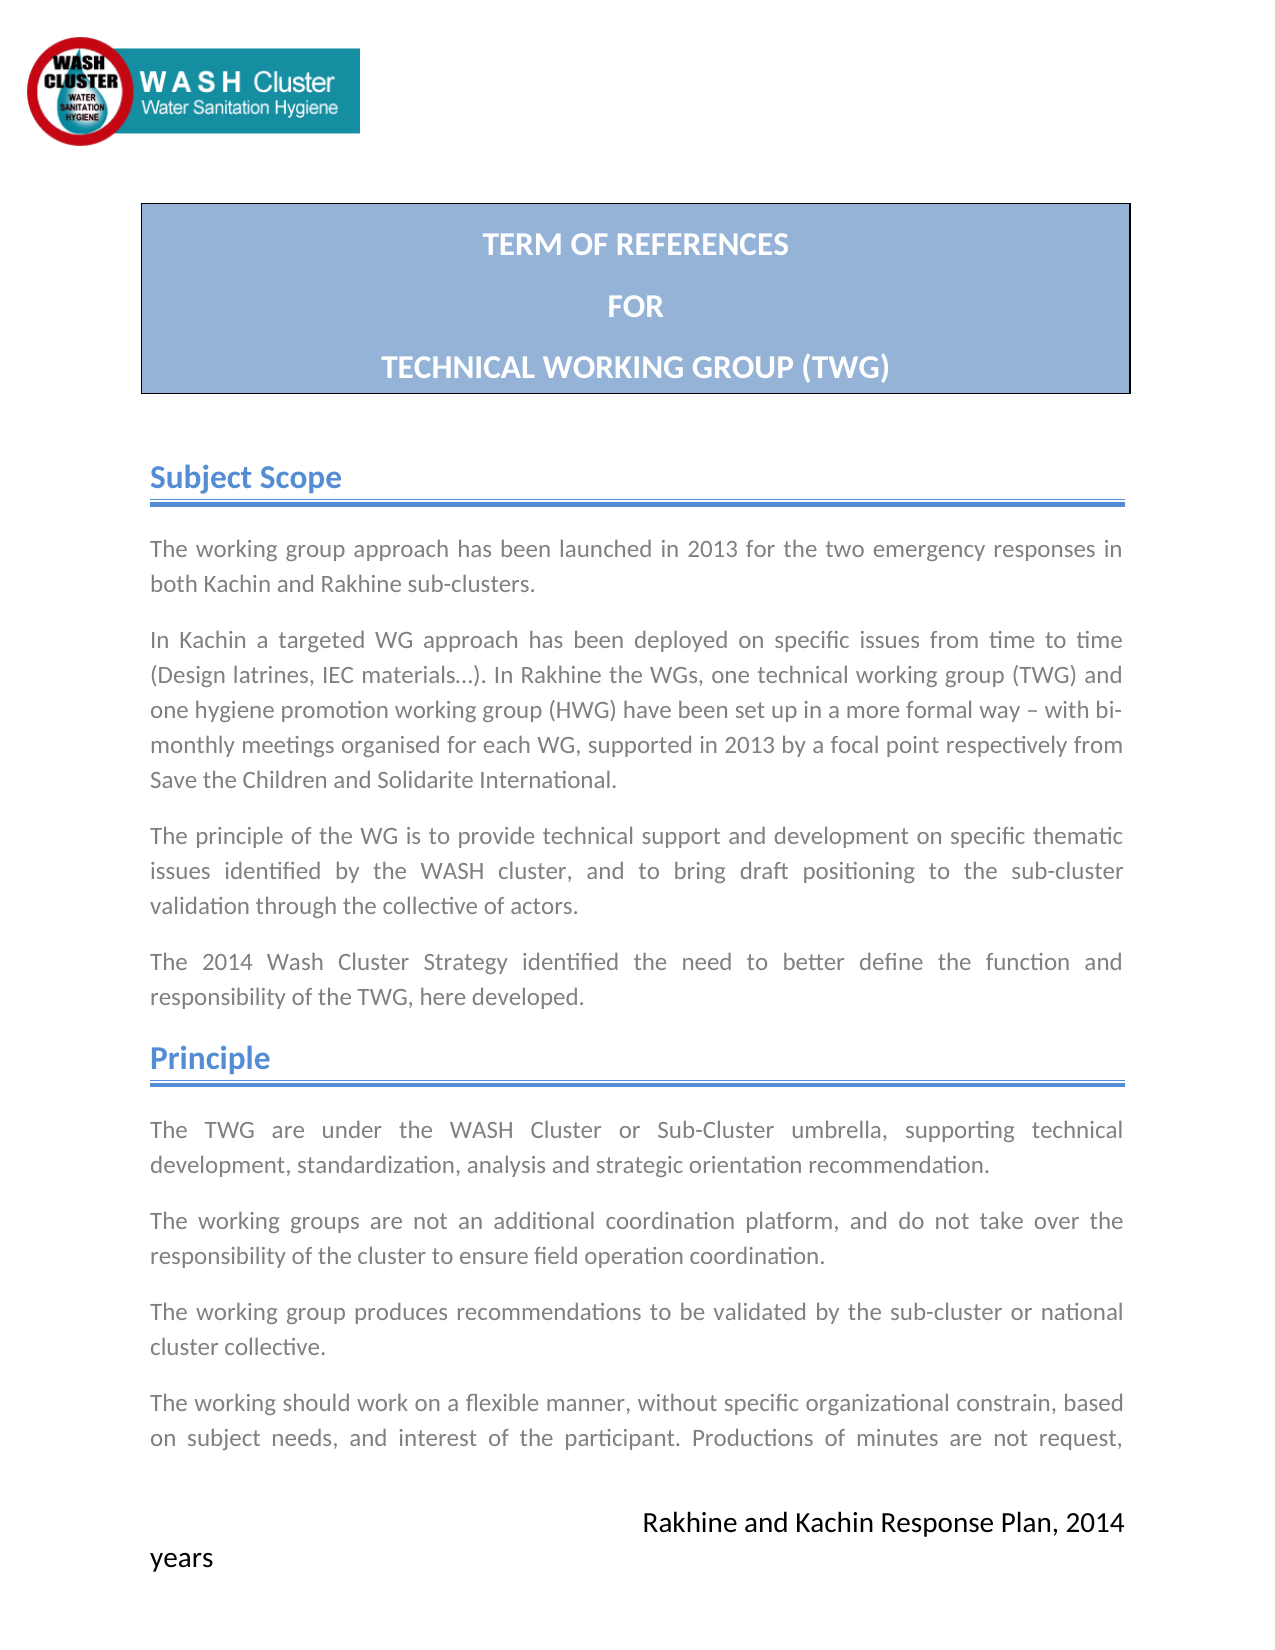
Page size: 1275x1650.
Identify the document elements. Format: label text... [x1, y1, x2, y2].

text Principle [150, 1037, 1125, 1080]
text TERM OF REFERENCES [142, 204, 1129, 265]
text The working group approach has been launched in 2013 for the two emergency responses in both Kachin and Rakhine sub-clusters. [150, 533, 1125, 599]
text The 2014 Wash Cluster Strategy identified the need to better define the function and responsibility of the TWG, here developed. [150, 946, 1125, 1012]
text TECHNICAL WORKING GROUP (TWG) [142, 326, 1129, 393]
picture [25, 36, 361, 148]
text The principle of the WG is to provide technical support and development on specific thematic issues identified by the WASH cluster, and to bring draft positioning to the sub-cluster validation through the collective of actors. [150, 820, 1125, 921]
text In Kachin a targeted WG approach has been deployed on specific issues from time to time (Design latrines, IEC materials…). In Rakhine the WGs, one technical working group (TWG) and one hygiene promotion working group (HWG) have been set up in a more formal way – with bi-monthly meetings organised for each WG, supported in 2013 by a focal point respectively from Save the Children and Solidarite International. [150, 624, 1125, 795]
text Subject Scope [150, 456, 1125, 499]
text The working groups are not an additional coordination platform, and do not take over the responsibility of the cluster to ensure field operation coordination. [150, 1205, 1125, 1271]
text The working group produces recommendations to be validated by the sub-cluster or national cluster collective. [150, 1296, 1125, 1362]
text FOR [142, 265, 1129, 326]
text The TWG are under the WASH Cluster or Sub-Cluster umbrella, supporting technical development, standardization, analysis and strategic orientation recommendation. [150, 1114, 1125, 1180]
